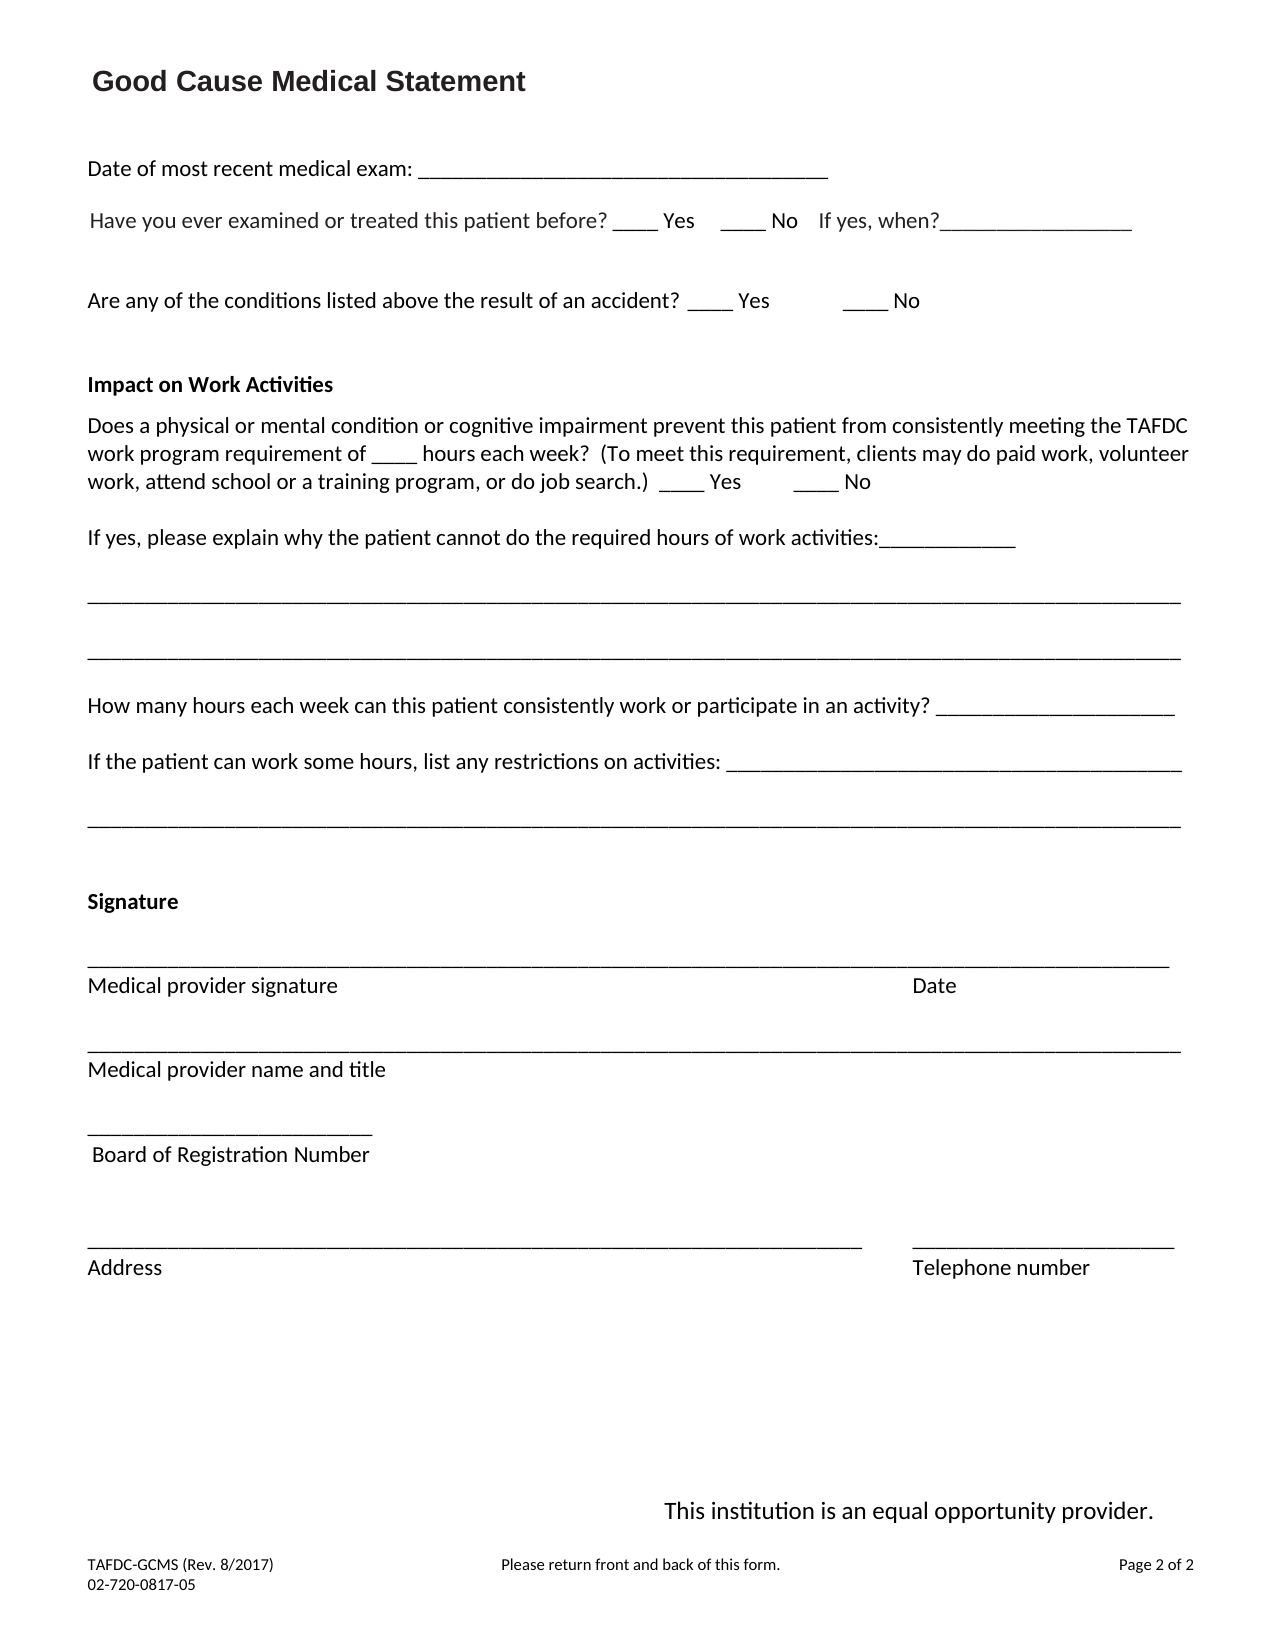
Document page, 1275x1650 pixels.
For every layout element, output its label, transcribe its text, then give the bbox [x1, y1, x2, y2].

text Are any of the conditions listed above the result of an accident? ____ Yes ____ No [0, 287, 1257, 314]
text If the patient can work some hours, list any restrictions on activities: ________________________________________ [87, 747, 1189, 775]
text Have you ever examined or treated this patient before? ____ Yes ____ No If yes, when?_________________ [89, 210, 1189, 233]
text ____________________________________________________________________ _______________________ [87, 1224, 1189, 1253]
text Medical provider name and title [87, 1056, 1189, 1084]
text ________________________________________________________________________________________________ [87, 803, 1189, 831]
text ________________________________________________________________________________________________ [87, 635, 1257, 663]
text ________________________________________________________________________________________________ [87, 579, 1257, 607]
text ________________________________________________________________________________________________ [87, 1028, 1189, 1056]
text _________________________ [87, 1112, 1189, 1140]
text Address Telephone number [87, 1253, 1189, 1281]
text Board of Registration Number [92, 1141, 1189, 1168]
text Does a physical or mental condition or cognitive impairment prevent this patient from consistently meeting the TAFDC work program requirement of ____ hours each week? (To meet this requirement, clients may do paid work, volunteer work, attend school or a training program, or do job search.) ____ Yes ____ No [87, 411, 1203, 495]
text Signature [87, 887, 1189, 916]
text Date of most recent medical exam: ____________________________________ [87, 154, 1257, 182]
text _______________________________________________________________________________________________ [87, 943, 1189, 972]
text If yes, please explain why the patient cannot do the required hours of work activities:____________ [87, 523, 1257, 551]
text Medical provider signature Date [87, 972, 1189, 999]
text How many hours each week can this patient consistently work or participate in an activity? _____________________ [87, 691, 1189, 719]
text Impact on Work Activities [87, 371, 1189, 399]
